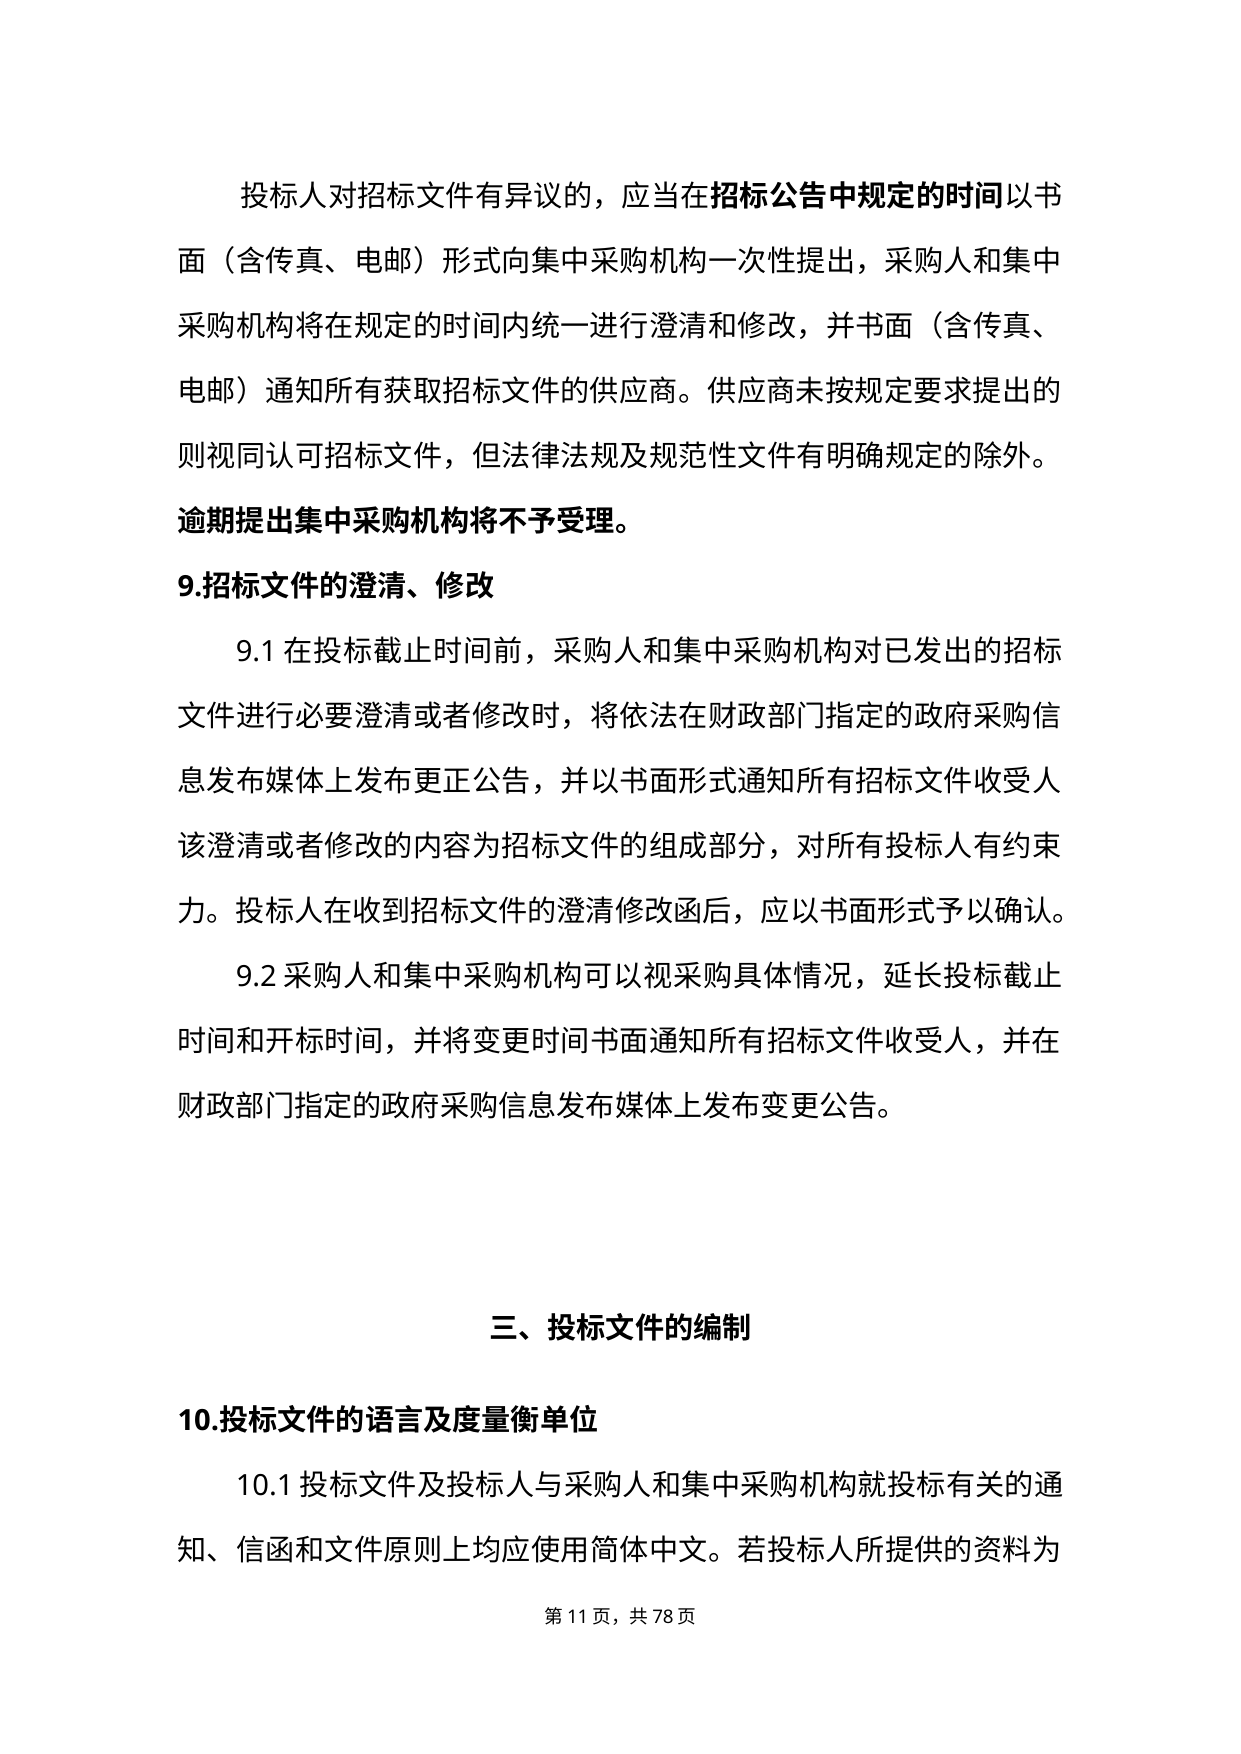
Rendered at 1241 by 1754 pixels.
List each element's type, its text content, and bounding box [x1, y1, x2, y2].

text 9.招标文件的澄清、修改 [177, 551, 1063, 616]
text 10.投标文件的语言及度量衡单位 [177, 1385, 1063, 1450]
subtitle 三、投标文件的编制 [177, 1293, 1063, 1358]
text 9.2采购人和集中采购机构可以视采购具体情况，延长投标截止时间和开标时间，并将变更时间书面通知所有招标文件收受人，并在财政部门指定的政府采购信息发布媒体上发布变更公告。 [177, 941, 1063, 1136]
text 9.1在投标截止时间前，采购人和集中采购机构对已发出的招标文件进行必要澄清或者修改时，将依法在财政部门指定的政府采购信息发布媒体上发布更正公告，并以书面形式通知所有招标文件收受人。该澄清或者修改的内容为招标文件的组成部分，对所有投标人有约束力。投标人在收到招标文件的澄清修改函后，应以书面形式予以确认。 [177, 616, 1063, 941]
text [177, 1450, 1063, 1580]
text 投标人对招标文件有异议的，应当在招标公告中规定的时间以书面（含传真、电邮）形式向集中采购机构一次性提出，采购人和集中采购机构将在规定的时间内统一进行澄清和修改，并书面（含传真、电邮）通知所有获取招标文件的供应商。供应商未按规定要求提出的，则视同认可招标文件，但法律法规及规范性文件有明确规定的除外。逾期提出集中采购机构将不予受理。 [177, 161, 1063, 551]
